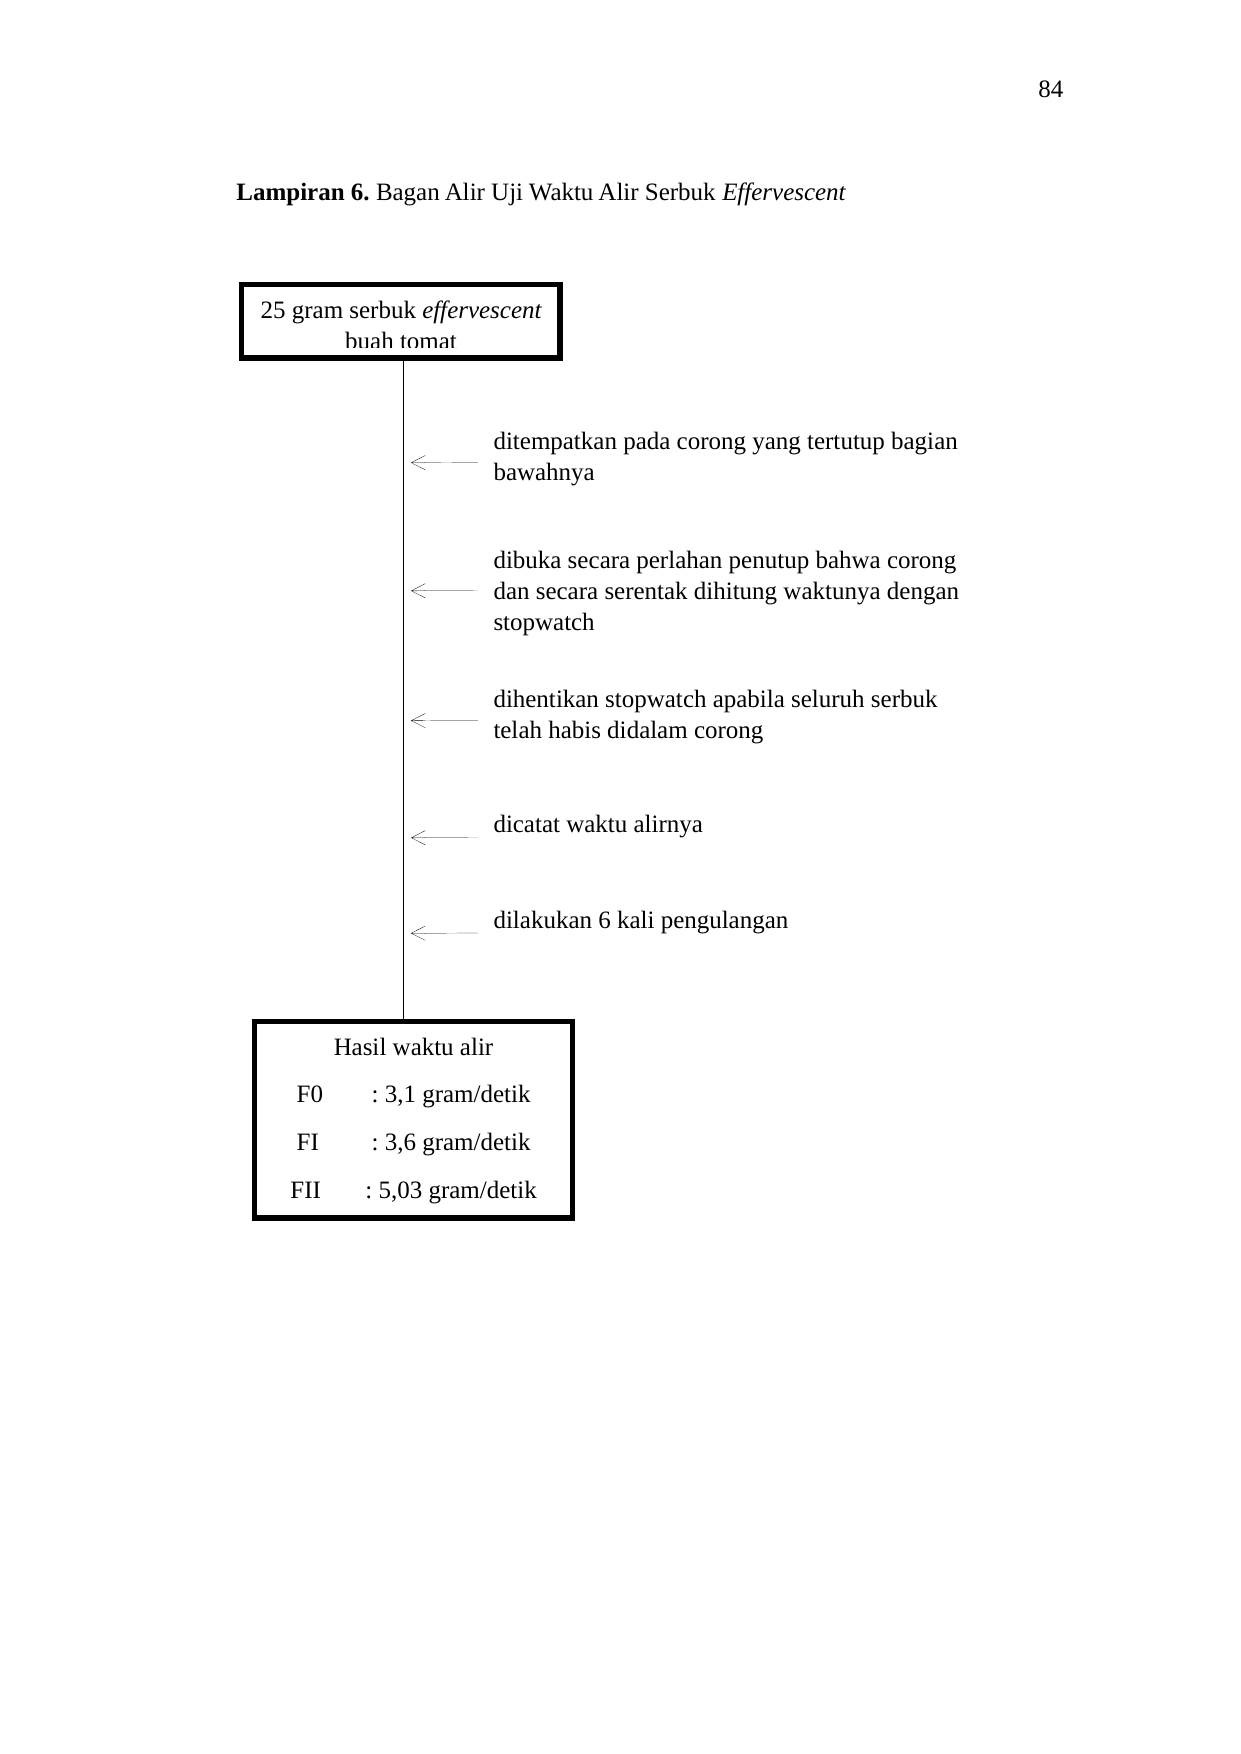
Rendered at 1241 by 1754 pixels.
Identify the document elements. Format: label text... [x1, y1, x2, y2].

subtitle Lampiran 6. Bagan Alir Uji Waktu Alir Serbuk Effervescent [236, 177, 1063, 206]
